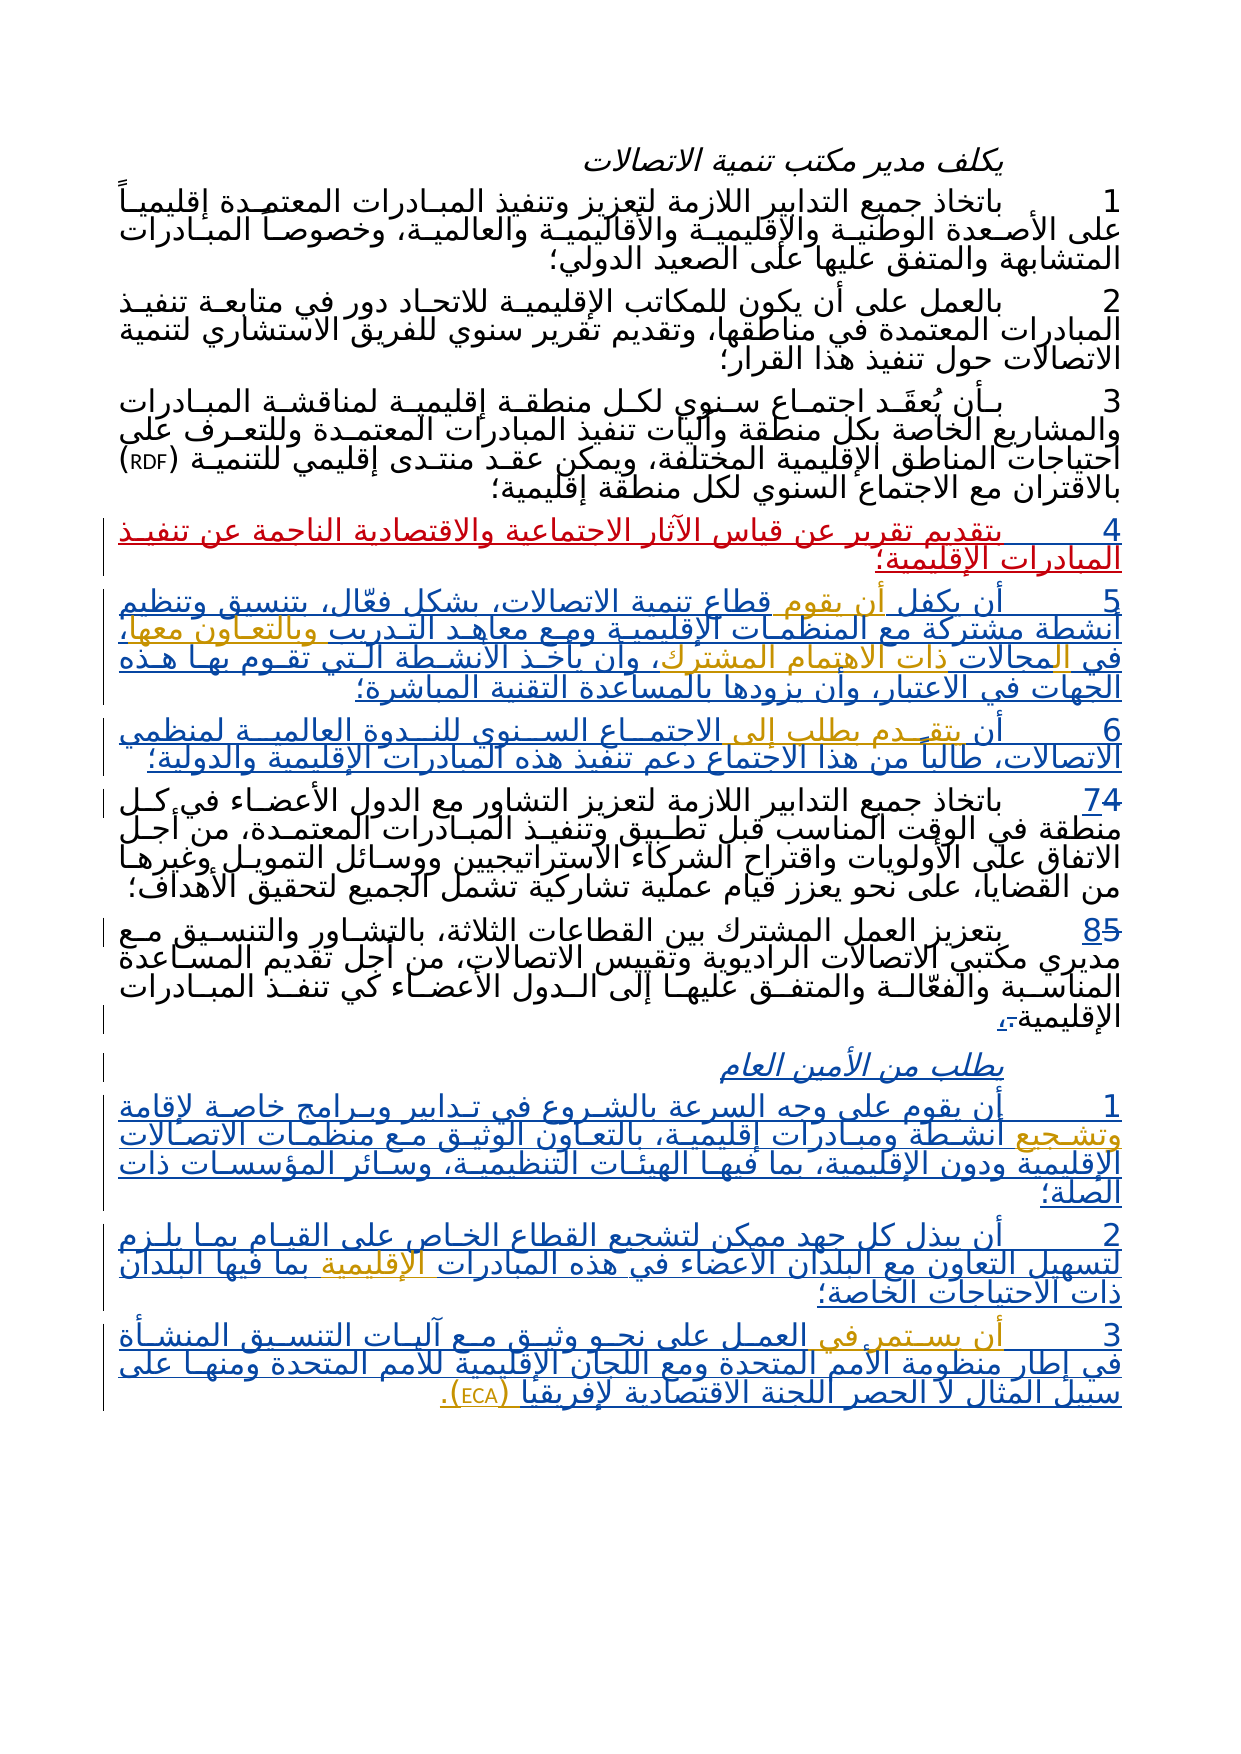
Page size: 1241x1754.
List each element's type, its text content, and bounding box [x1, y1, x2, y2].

text بتعزيز العمل المشترك بين القطاعات الثلاثة، بالتشاور والتنسيق مع مديري مكتبي الاتصالات الراديوية وتقييس الاتصالات، من أجل تقديم المساعدة المناسبة والفعّالة والمتفق عليها إلى الدول الأعضاء كي تنفذ المبادرات الإقليمية [118, 918, 1122, 1034]
text 1 باتخاذ جميع التدابير اللازمة لتعزيز وتنفيذ المبادرات المعتمدة إقليمياً على الأصعدة الوطنية والإقليمية والأقاليمية والعالمية، وخصوصاً المبادرات المتشابهة والمتفق عليها على الصعيد الدولي؛ [118, 189, 1122, 277]
text 3 بأن يُعقَد اجتماع سنوي لكل منطقة إقليمية لمناقشة المبادرات والمشاريع الخاصة بكل منطقة وآليات تنفيذ المبادرات المعتمدة وللتعرف على احتياجات المناطق الإقليمية المختلفة، ويمكن عقد منتدى إقليمي للتنمية (RDF) بالاقتران مع الاجتماع السنوي لكل منطقة إقليمية؛ [118, 389, 1122, 506]
text يكلف مدير مكتب تنمية الاتصالات [118, 148, 1122, 177]
text باتخاذ جميع التدابير اللازمة لتعزيز التشاور مع الدول الأعضاء في كل منطقة في الوقت المناسب قبل تطبيق وتنفيذ المبادرات المعتمدة، من أجل الاتفاق على الأولويات واقتراح الشركاء الاستراتيجيين ووسائل التمويل وغيرها من القضايا، على نحو يعزز قيام عملية تشاركية تشمل الجميع لتحقيق الأهداف؛ [118, 789, 1122, 905]
text 2 بالعمل على أن يكون للمكاتب الإقليمية للاتحاد دور في متابعة تنفيذ المبادرات المعتمدة في مناطقها، وتقديم تقرير سنوي للفريق الاستشاري لتنمية الاتصالات حول تنفيذ هذا القرار؛ [118, 289, 1122, 377]
